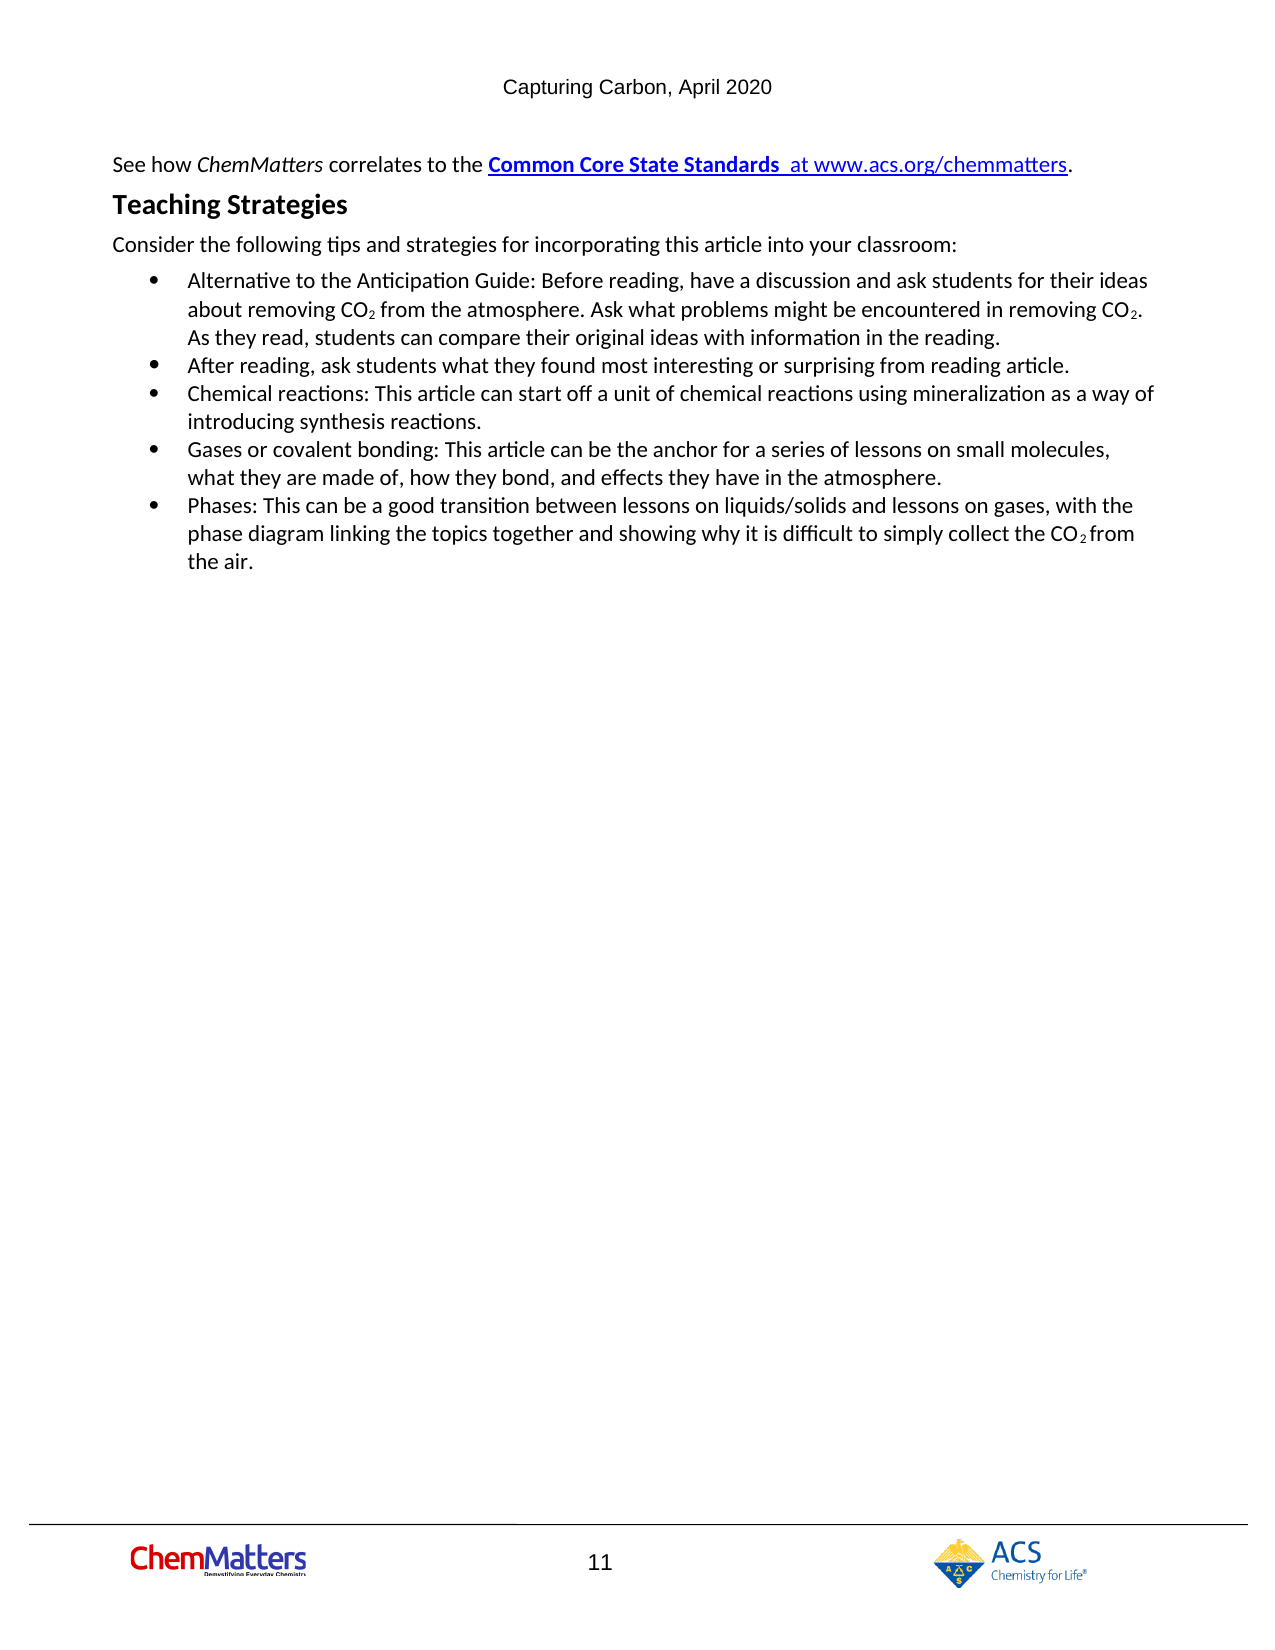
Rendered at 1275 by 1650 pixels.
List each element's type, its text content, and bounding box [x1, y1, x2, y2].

picture [130, 1544, 306, 1576]
list Phases: This can be a good transition between lessons on liquids/solids and lessons on gases, with the phase diagram linking the topics together and showing why it is difficult to simply collect the CO2 from the air. [150, 491, 1162, 575]
list Gases or covalent bonding: This article can be the anchor for a series of lessons on small molecules, what they are made of, how they bond, and effects they have in the atmosphere. [150, 435, 1162, 491]
text Consider the following tips and strategies for incorporating this article into your classroom: [112, 230, 1162, 258]
text See how ChemMatters correlates to the Common Core State Standards at www.acs.org/chemmatters. [112, 150, 1162, 178]
list After reading, ask students what they found most interesting or surprising from reading article. [150, 351, 1162, 379]
text Teaching Strategies [112, 186, 1162, 222]
list Alternative to the Anticipation Guide: Before reading, have a discussion and ask students for their ideas about removing CO2 from the atmosphere. Ask what problems might be encountered in removing CO2. As they read, students can compare their original ideas with information in the reading. [150, 267, 1162, 351]
list Chemical reactions: This article can start off a unit of chemical reactions using mineralization as a way of introducing synthesis reactions. [150, 379, 1162, 435]
